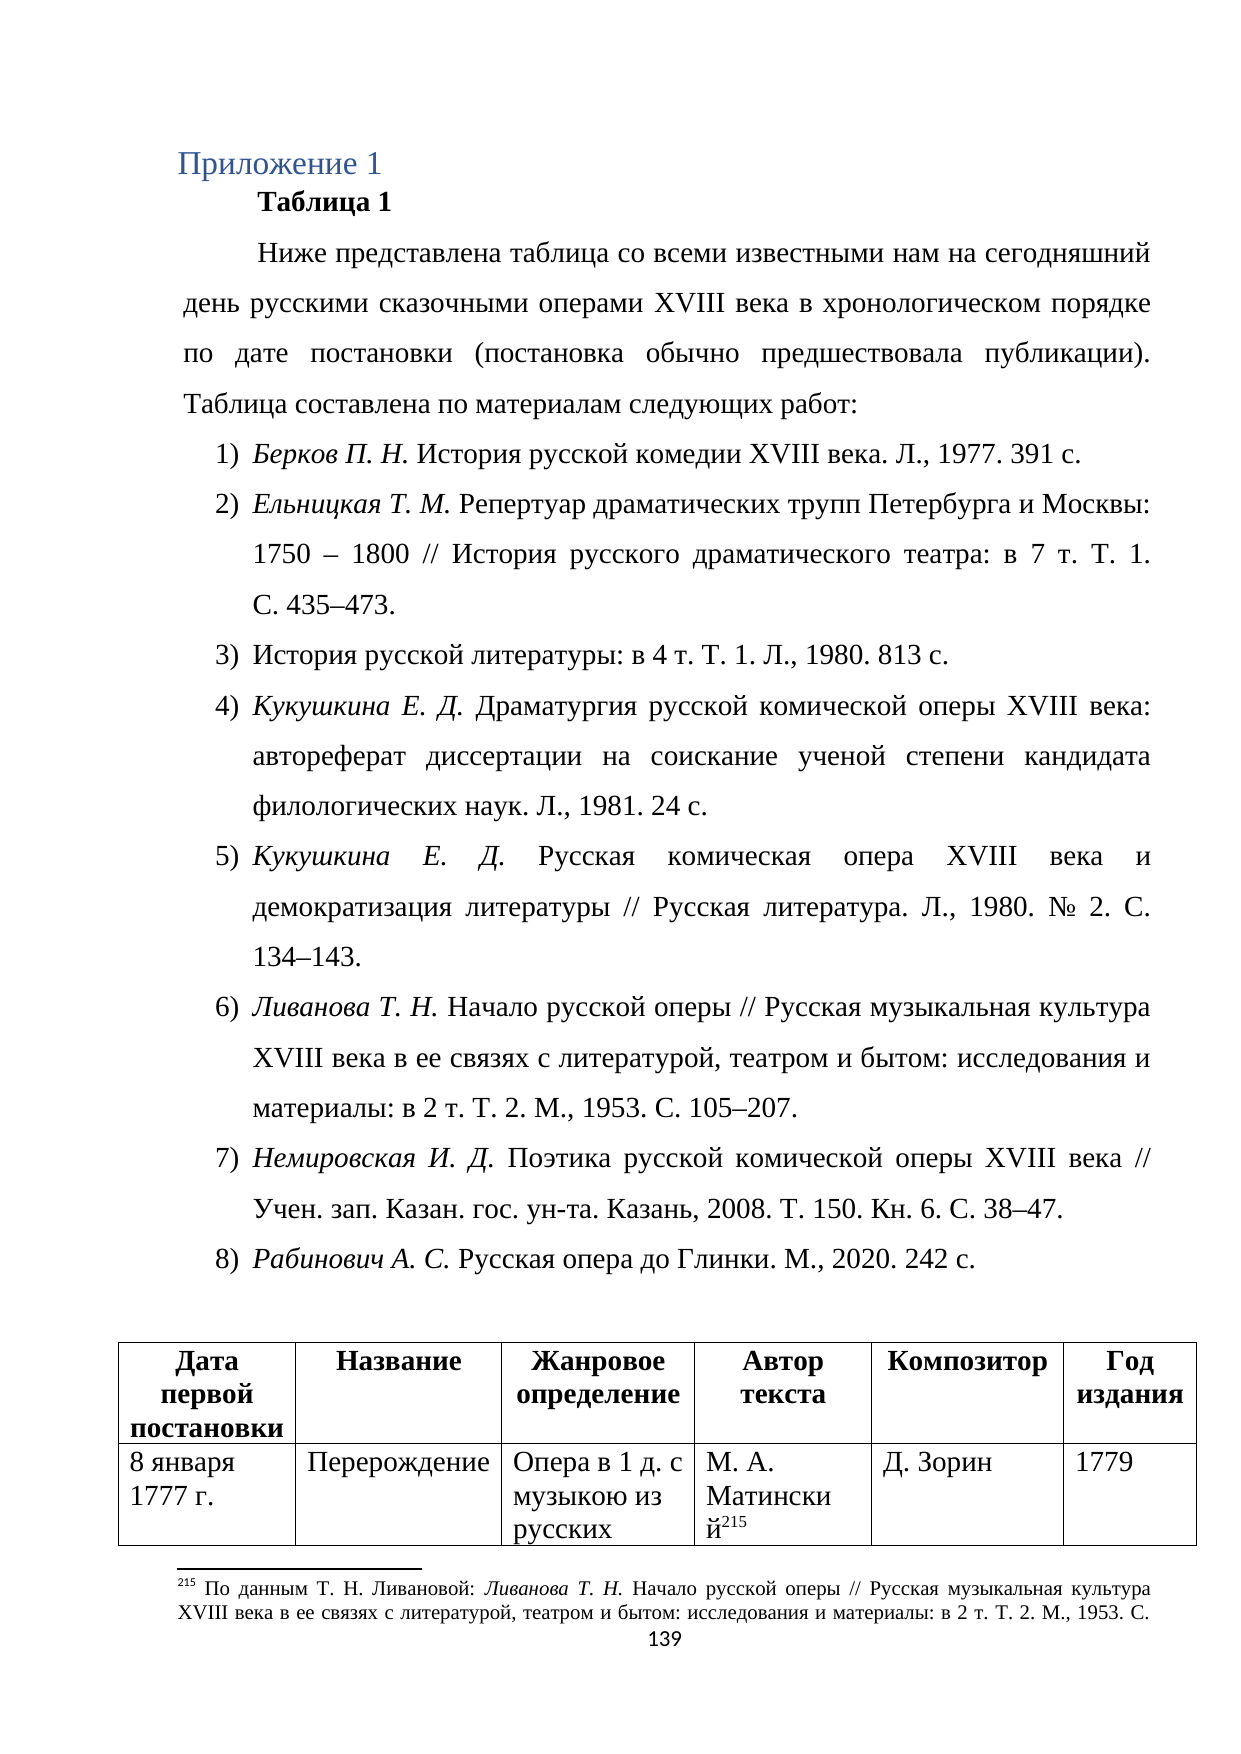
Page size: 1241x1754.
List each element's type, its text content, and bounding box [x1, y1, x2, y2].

table_header Композитор [872, 1343, 1063, 1443]
list Кукушкина Е. Д. Русская комическая опера XVIII века и демократизация литературы // Русская литература. Л., 1980. № 2. С. 134–143. [215, 838, 1152, 973]
table_header Год издания [1064, 1343, 1196, 1443]
table_header Название [296, 1343, 501, 1443]
table_cell М. А. Матинский [695, 1444, 871, 1545]
list Кукушкина Е. Д. Драматургия русской комической оперы XVIII века: автореферат диссертации на соискание ученой степени кандидата филологических наук. Л., 1981. 24 с. [215, 688, 1152, 822]
table_header Автор текста [695, 1343, 871, 1443]
text Ниже представлена таблица со всеми известными нам на сегодняшний день русскими сказочными операми XVIII века в хронологическом порядке по дате постановки (постановка обычно предшествовала публикации). Таблица составлена по материалам следующих работ: [183, 235, 1152, 419]
table_cell 1779 [1064, 1444, 1196, 1545]
table_cell 8 января 1777 г. [119, 1444, 295, 1545]
subtitle Приложение 1 [177, 143, 1152, 181]
table_header Жанровое определение [502, 1343, 694, 1443]
table_cell Перерождение [296, 1444, 501, 1545]
text Таблица 1 [183, 184, 1152, 218]
list Рабинович А. С. Русская опера до Глинки. М., 2020. 242 с. [215, 1241, 1152, 1274]
list Ливанова Т. Н. Начало русской оперы // Русская музыкальная культура XVIII века в ее связях с литературой, театром и бытом: исследования и материалы: в 2 т. Т. 2. М., 1953. С. 105–207. [215, 989, 1152, 1124]
table_header Дата первой постановки [119, 1343, 295, 1443]
list Берков П. Н. История русской комедии XVIII века. Л., 1977. 391 с. [215, 436, 1152, 469]
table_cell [502, 1444, 694, 1545]
list Ельницкая Т. М. Репертуар драматических трупп Петербурга и Москвы: 1750 – 1800 // История русского драматического театра: в 7 т. Т. 1. С. 435–473. [215, 486, 1152, 621]
list Немировская И. Д. Поэтика русской комической оперы XVIII века // Учен. зап. Казан. гос. ун-та. Казань, 2008. Т. 150. Кн. 6. С. 38–47. [215, 1140, 1152, 1224]
list История русской литературы: в 4 т. Т. 1. Л., 1980. 813 с. [215, 637, 1152, 671]
table_cell Д. Зорин [872, 1444, 1063, 1545]
